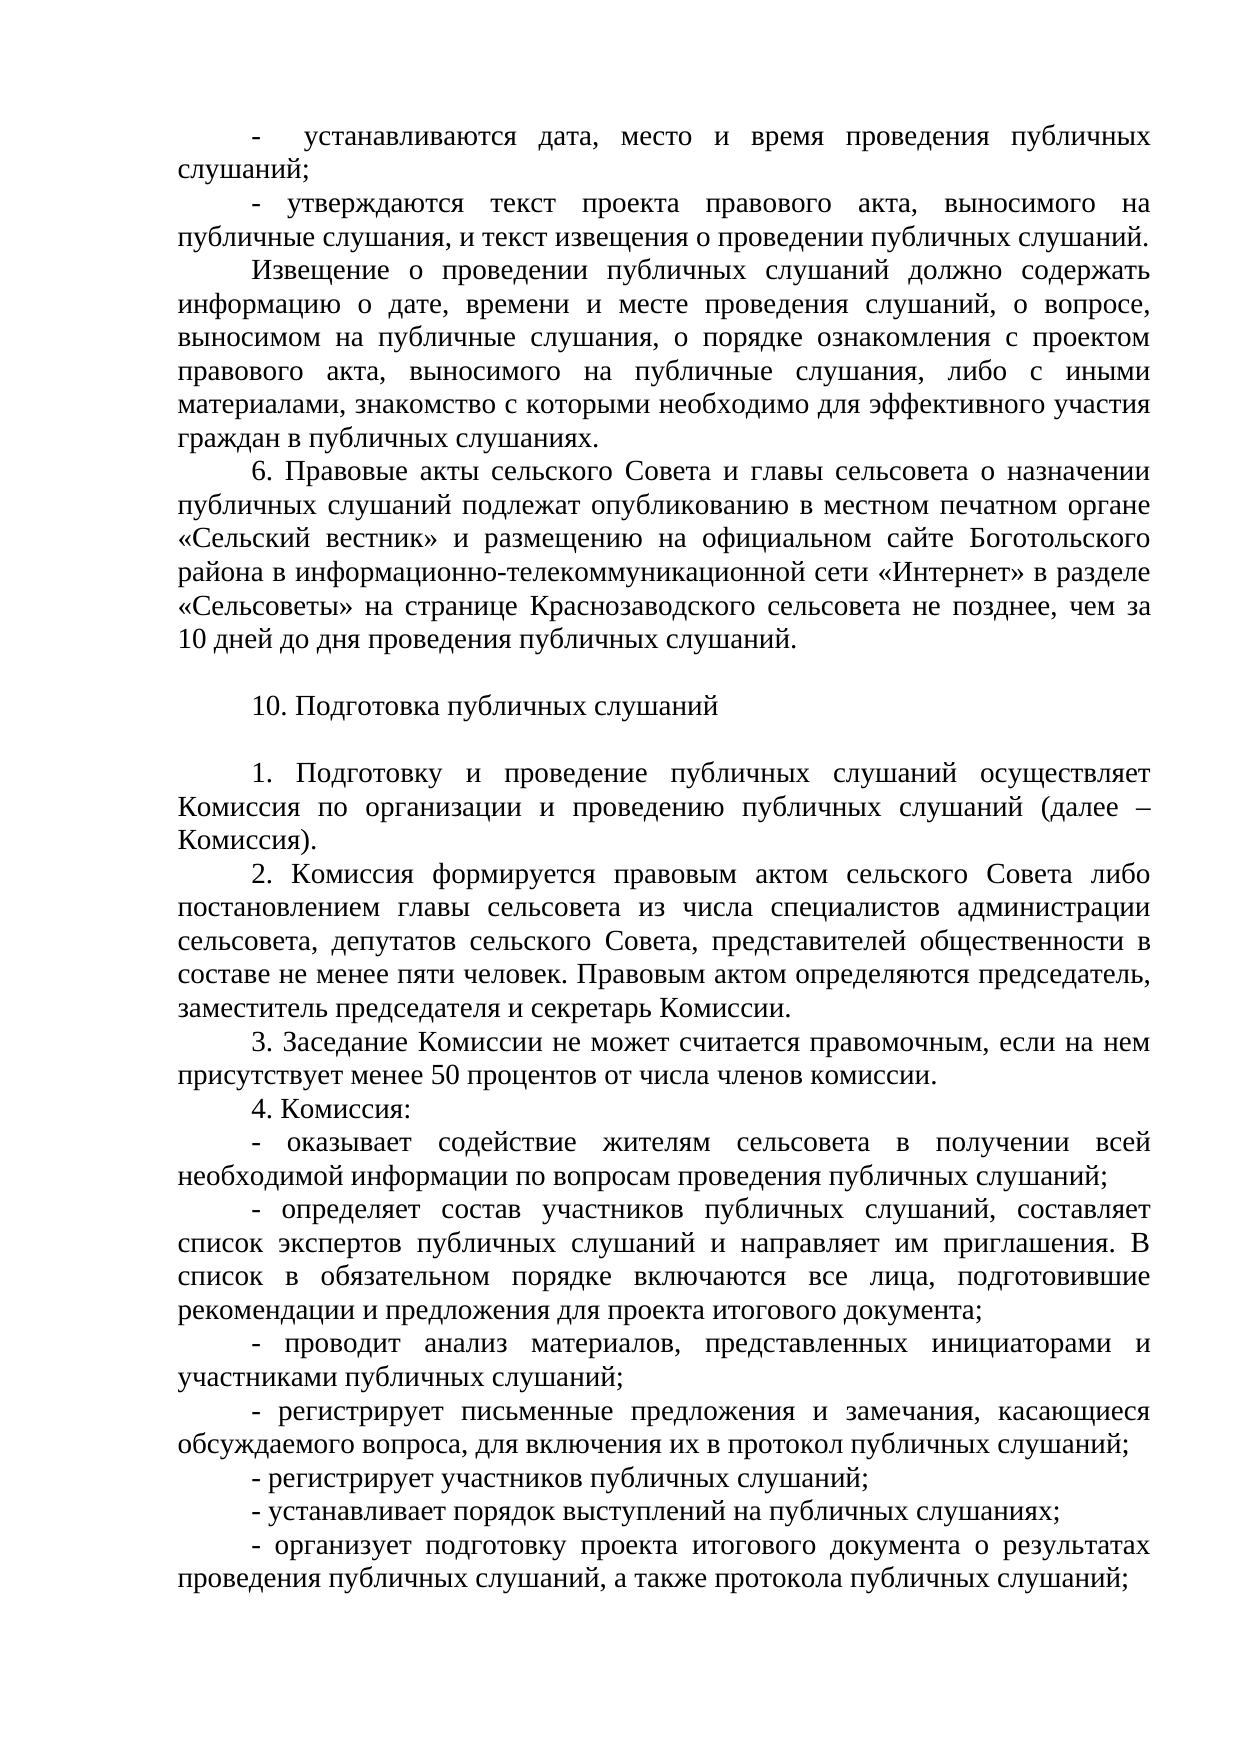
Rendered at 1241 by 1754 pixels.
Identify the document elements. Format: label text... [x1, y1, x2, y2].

text - устанавливаются дата, место и время проведения публичных слушаний; [177, 118, 1152, 185]
text 6. Правовые акты сельского Совета и главы сельсовета о назначении публичных слушаний подлежат опубликованию в местном печатном органе «Сельский вестник» и размещению на официальном сайте Боготольского района в информационно-телекоммуникационной сети «Интернет» в разделе «Сельсоветы» на странице Краснозаводского сельсовета не позднее, чем за 10 дней до дня проведения публичных слушаний. [177, 453, 1152, 655]
text - оказывает содействие жителям сельсовета в получении всей необходимой информации по вопросам проведения публичных слушаний; [177, 1124, 1152, 1191]
text - устанавливает порядок выступлений на публичных слушаниях; [177, 1493, 1152, 1527]
text - организует подготовку проекта итогового документа о результатах проведения публичных слушаний, а также протокола публичных слушаний; [177, 1527, 1152, 1594]
text 10. Подготовка публичных слушаний [177, 688, 1152, 722]
text 3. Заседание Комиссии не может считается правомочным, если на нем присутствует менее 50 процентов от числа членов комиссии. [177, 1024, 1152, 1091]
text 2. Комиссия формируется правовым актом сельского Совета либо постановлением главы сельсовета из числа специалистов администрации сельсовета, депутатов сельского Совета, представителей общественности в составе не менее пяти человек. Правовым актом определяются председатель, заместитель председателя и секретарь Комиссии. [177, 856, 1152, 1024]
text - проводит анализ материалов, представленных инициаторами и участниками публичных слушаний; [177, 1326, 1152, 1393]
text 1. Подготовку и проведение публичных слушаний осуществляет Комиссия по организации и проведению публичных слушаний (далее – Комиссия). [177, 755, 1152, 856]
text 4. Комиссия: [177, 1091, 1152, 1124]
text - регистрирует письменные предложения и замечания, касающиеся обсуждаемого вопроса, для включения их в протокол публичных слушаний; [177, 1393, 1152, 1460]
text - утверждаются текст проекта правового акта, выносимого на публичные слушания, и текст извещения о проведении публичных слушаний. [177, 185, 1152, 252]
text - регистрирует участников публичных слушаний; [177, 1460, 1152, 1493]
text - определяет состав участников публичных слушаний, составляет список экспертов публичных слушаний и направляет им приглашения. В список в обязательном порядке включаются все лица, подготовившие рекомендации и предложения для проекта итогового документа; [177, 1191, 1152, 1326]
text Извещение о проведении публичных слушаний должно содержать информацию о дате, времени и месте проведения слушаний, о вопросе, выносимом на публичные слушания, о порядке ознакомления с проектом правового акта, выносимого на публичные слушания, либо с иными материалами, знакомство с которыми необходимо для эффективного участия граждан в публичных слушаниях. [177, 252, 1152, 453]
